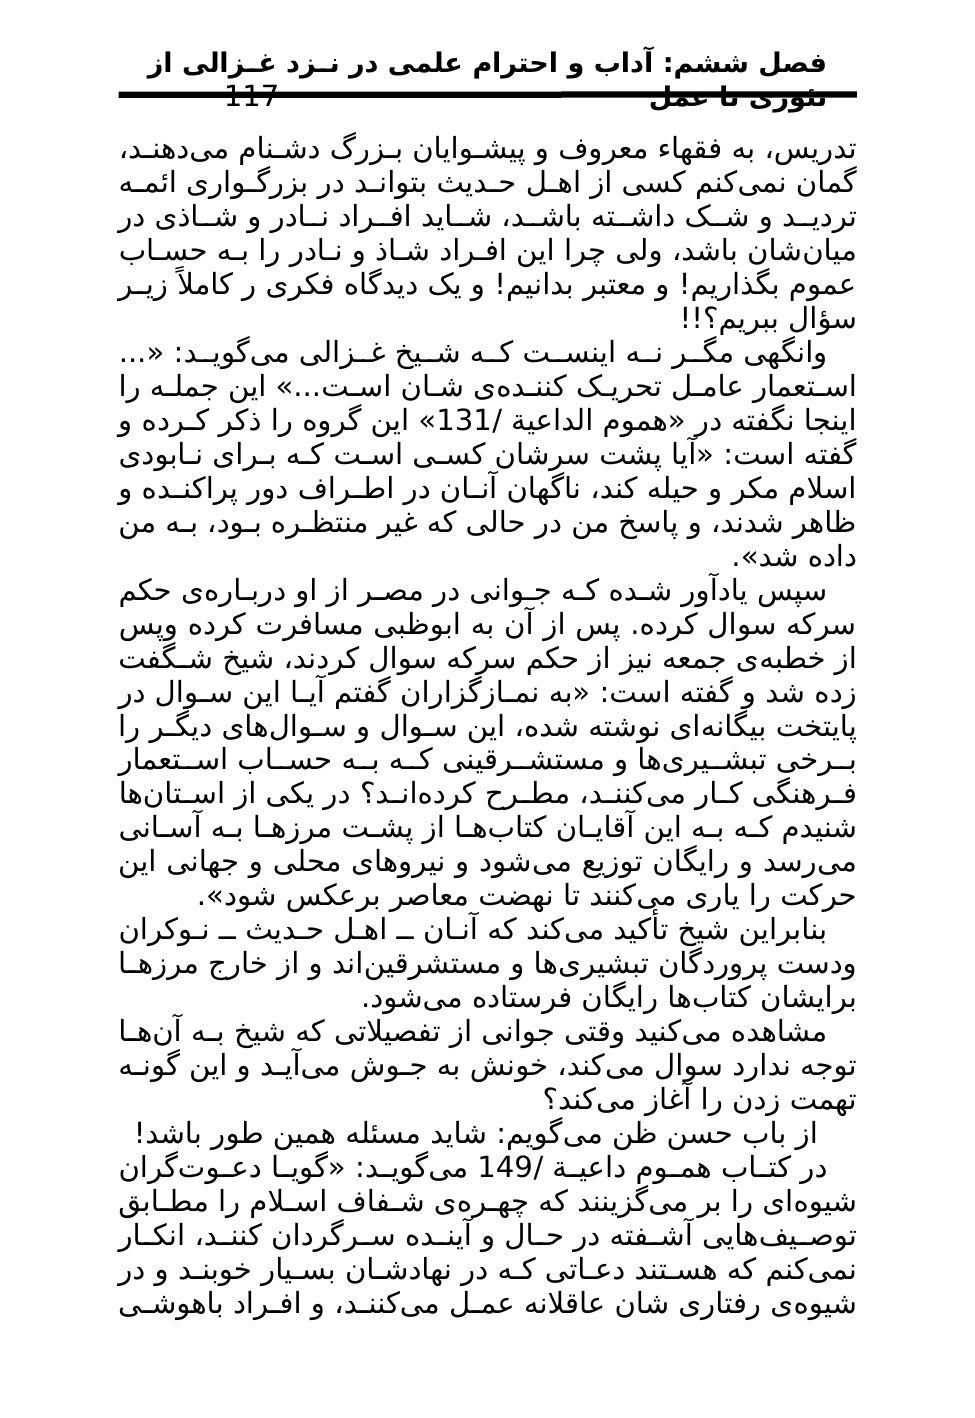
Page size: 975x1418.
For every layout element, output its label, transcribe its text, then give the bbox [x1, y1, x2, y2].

text سپس یادآور شده که جوانی در مصر از او درباره‌ی حکم سرکه سوال کرده. پس از آن به ابوظبی مسافرت کرده وپس از خطبه‌ی جمعه نیز از حکم سرکه سوال کردند، شیخ شگفت زده شد و گفته است: «به نمازگزاران گفتم آیا این سوال در پایتخت بیگانه‌ای نوشته شده، این سوال و سوال‌های دیگر را برخی تبشیری‌ها و مستشرقینی که به حساب استعمار فرهنگی کار می‌کنند، مطرح کرده‌اند؟ در یکی از استان‌ها شنیدم که به این آقایان کتاب‌ها از پشت مرزها به آسانی می‌رسد و رایگان توزیع می‌شود و نیروهای محلی و جهانی این حرکت را یاری می‌کنند تا نهضت معاصر برعکس شود». [118, 573, 857, 913]
text وانگهی مگر نه اینست که شیخ غزالی می‌گوید: «... استعمار عامل تحریک کننده‌ی شان است...» این جمله را اینجا نگفته در «هموم الداعیة /131» این گروه را ذکر کرده و گفته است: «آیا پشت سرشان کسی است که برای نابودی اسلام مکر و حیله کند، ناگهان آنان در اطراف دور پراکنده و ظاهر شدند، و پاسخ من در حالی که غیر منتظره بود، به من داده شد». [118, 335, 857, 573]
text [118, 1150, 857, 1320]
text بنابراین شیخ تأکید می‌کند که آنان ـ اهل حدیث ـ نوکران ودست پروردگان تبشیری‌ها و مستشرقین‌اند و از خارج مرزها برایشان کتاب‌ها رایگان فرستاده می‌شود. [118, 913, 857, 1014]
text مشاهده می‌کنید وقتی جوانی از تفصیلاتی که شیخ به آن‌ها توجه ندارد سوال می‌کند، خونش به جوش می‌آید و این گونه تهمت زدن را آغاز می‌کند؟ [118, 1014, 857, 1116]
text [118, 132, 857, 335]
text از باب حسن ظن می‌گویم: شاید مسئله همین طور باشد! [118, 1116, 857, 1150]
